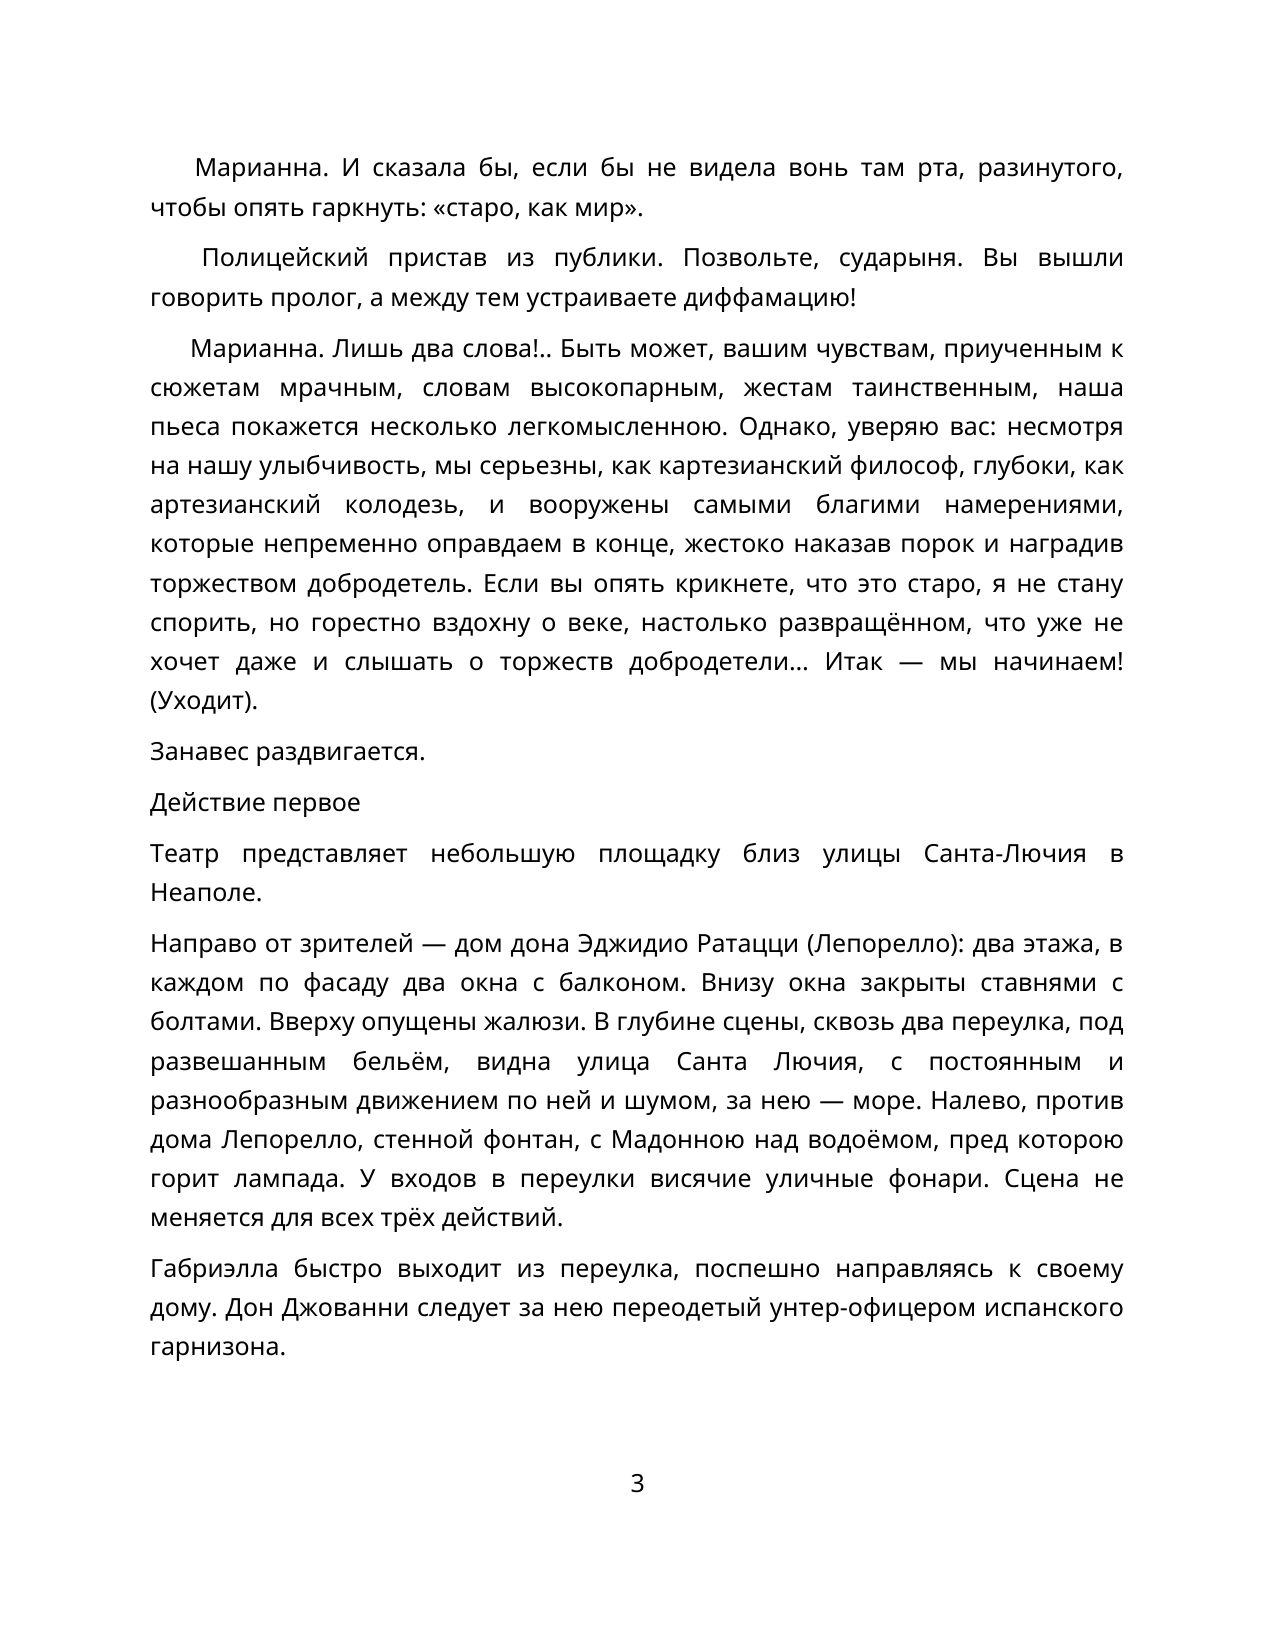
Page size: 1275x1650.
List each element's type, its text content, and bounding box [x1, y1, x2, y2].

text Марианна. Лишь два слова!.. Быть может, вашим чувствам, приученным к сюжетам мрачным, словам высокопарным, жестам таинственным, наша пьеса покажется несколько легкомысленною. Однако, уверяю вас: несмотря на нашу улыбчивость, мы серьезны, как картезианский философ, глубоки, как артезианский колодезь, и вооружены самыми благими намерениями, которые непременно оправдаем в конце, жестоко наказав порок и наградив торжеством добродетель. Если вы опять крикнете, что это старо, я не стану спорить, но горестно вздохну о веке, настолько развращённом, что уже не хочет даже и слышать о торжеств добродетели… Итак — мы начинаем! (Уходит). [150, 330, 1125, 717]
text Театр представляет небольшую площадку близ улицы Санта-Лючия в Неаполе. [150, 836, 1125, 909]
text Занавес раздвигается. [150, 734, 1125, 768]
text Полицейский пристав из публики. Позвольте, сударыня. Вы вышли говорить пролог, а между тем устраиваете диффамацию! [150, 240, 1125, 313]
text Габриэлла быстро выходит из переулка, поспешно направляясь к своему дому. Дон Джованни следует за нею переодетый унтер-офицером испанского гарнизона. [150, 1251, 1125, 1363]
text Марианна. И сказала бы, если бы не видела вонь там рта, разинутого, чтобы опять гаркнуть: «старо, как мир». [150, 150, 1125, 223]
text Направо от зрителей — дом дона Эджидио Ратацци (Лепорелло): два этажа, в каждом по фасаду два окна с балконом. Внизу окна закрыты ставнями с болтами. Вверху опущены жалюзи. В глубине сцены, сквозь два переулка, под развешанным бельём, видна улица Санта Лючия, с постоянным и разнообразным движением по ней и шумом, за нею — море. Налево, против дома Лепорелло, стенной фонтан, с Мадонною над водоёмом, пред которою горит лампада. У входов в переулки висячие уличные фонари. Сцена не меняется для всех трёх действий. [150, 926, 1125, 1234]
text Действие первое [150, 784, 1125, 819]
